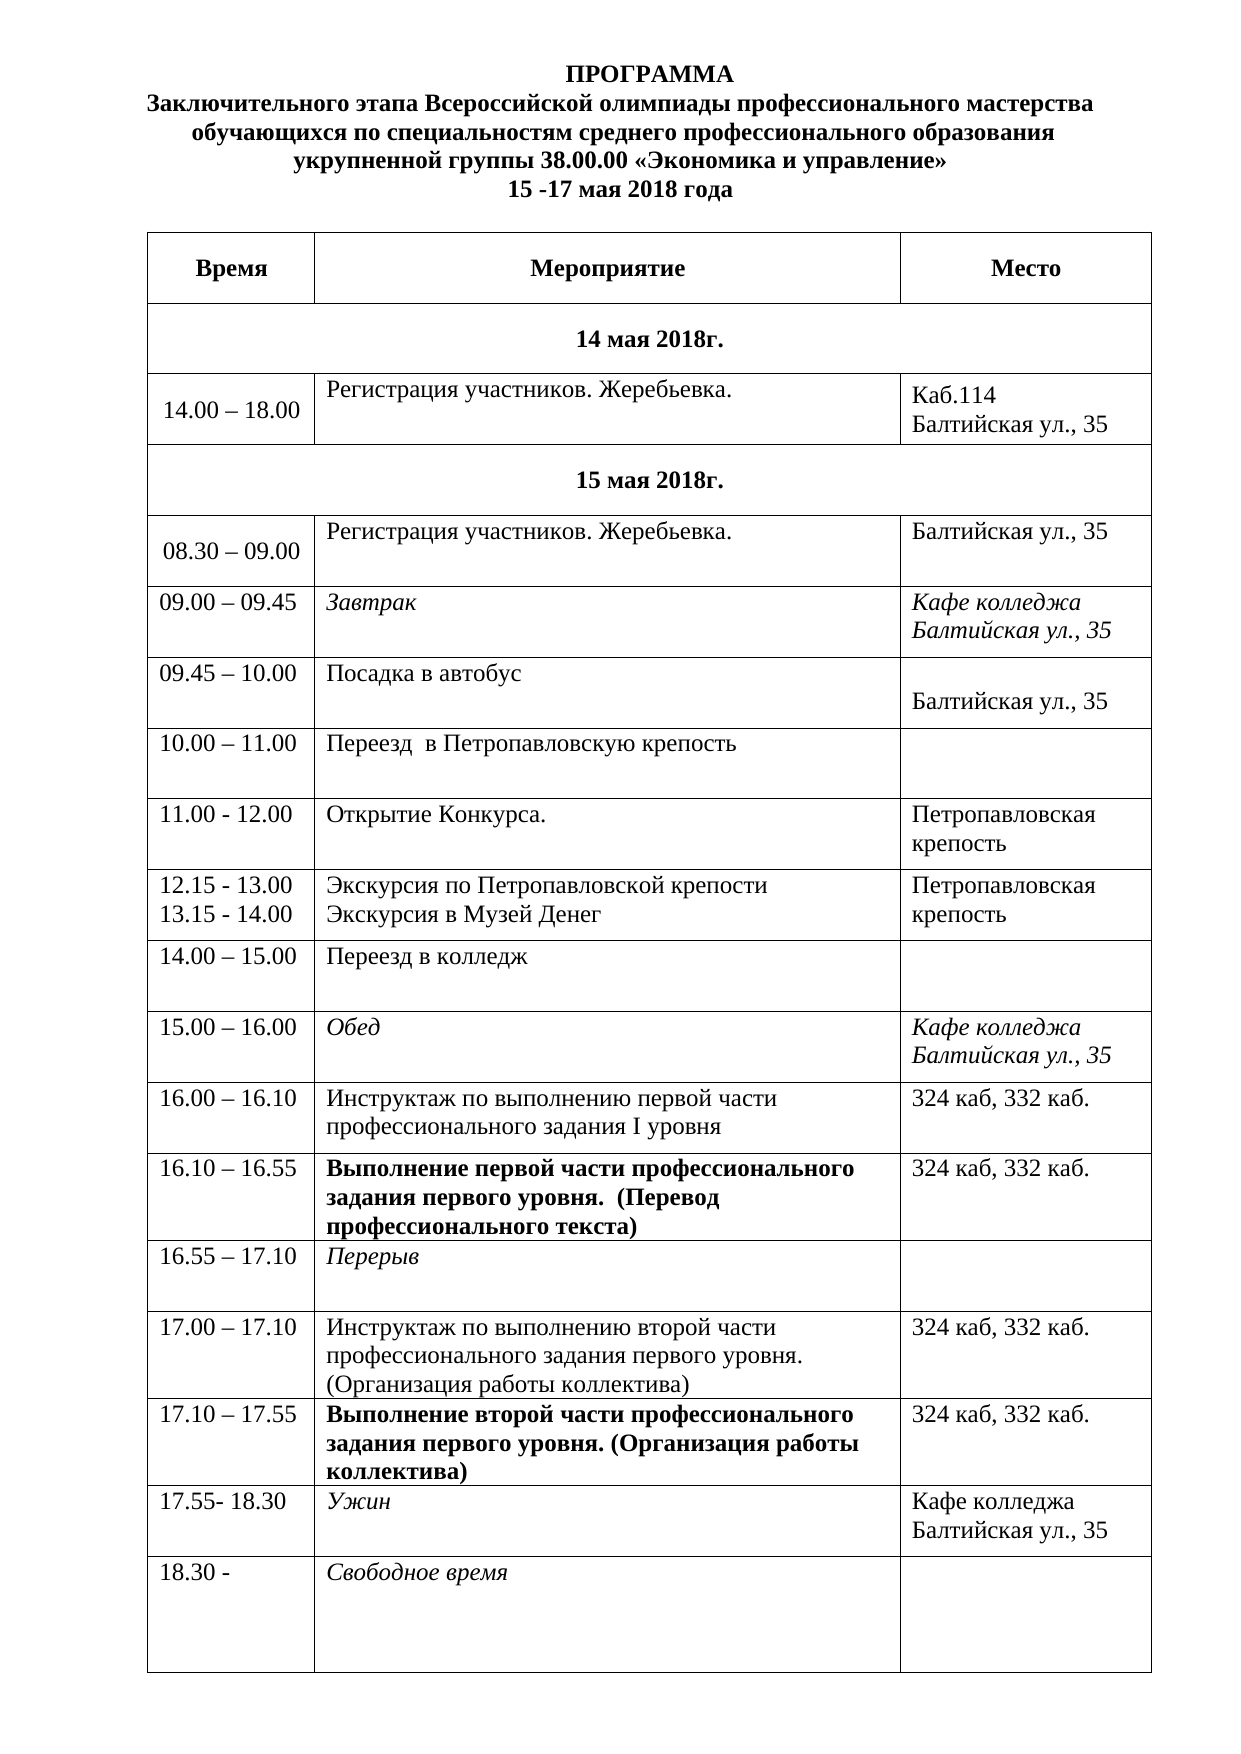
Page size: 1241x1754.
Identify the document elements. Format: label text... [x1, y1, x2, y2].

table_cell Каб.114 Балтийская ул., 35 [901, 374, 1151, 444]
table_cell 12.15 - 13.00 13.15 - 14.00 [148, 870, 314, 940]
table_cell [901, 1557, 1151, 1672]
table_cell 324 каб, 332 каб. [901, 1399, 1151, 1485]
table_cell 324 каб, 332 каб. [901, 1154, 1151, 1240]
table_cell Кафе колледжа Балтийская ул., 35 [901, 1012, 1151, 1082]
table_cell Ужин [315, 1486, 900, 1556]
table_cell [901, 1241, 1151, 1311]
table_cell Перерыв [315, 1241, 900, 1311]
text Заключительного этапа Всероссийской олимпиады профессионального мастерства [59, 88, 1181, 117]
table_header Место [901, 233, 1151, 302]
table_cell Балтийская ул., 35 [901, 658, 1151, 727]
table_cell 09.45 – 10.00 [148, 658, 314, 727]
table_cell Инструктаж по выполнению первой части профессионального задания I уровня [315, 1083, 900, 1152]
table_cell 09.00 – 09.45 [148, 587, 314, 657]
table_cell Посадка в автобус [315, 658, 900, 727]
table_cell Завтрак [315, 587, 900, 657]
table_cell Балтийская ул., 35 [901, 516, 1151, 586]
table_cell Регистрация участников. Жеребьевка. [315, 516, 900, 586]
table_cell Выполнение первой части профессионального задания первого уровня. (Перевод профессионального текста) [315, 1154, 900, 1240]
table_cell 17.55- 18.30 [148, 1486, 314, 1556]
table_cell 15.00 – 16.00 [148, 1012, 314, 1082]
table_cell 18.30 - [148, 1557, 314, 1672]
table_cell Экскурсия по Петропавловской крепости Экскурсия в Музей Денег [315, 870, 900, 940]
table_cell 15 мая 2018г. [148, 445, 1151, 515]
table_cell Кафе колледжа Балтийская ул., 35 [901, 1486, 1151, 1556]
table_cell Регистрация участников. Жеребьевка. [315, 374, 900, 444]
table_cell Переезд в колледж [315, 941, 900, 1011]
table_cell 08.30 – 09.00 [148, 516, 314, 586]
table_cell 16.10 – 16.55 [148, 1154, 314, 1240]
table_cell Выполнение второй части профессионального задания первого уровня. (Организация работы коллектива) [315, 1399, 900, 1485]
table_cell Обед [315, 1012, 900, 1082]
table_cell Свободное время [315, 1557, 900, 1672]
table_cell 14 мая 2018г. [148, 304, 1151, 373]
table_cell 16.00 – 16.10 [148, 1083, 314, 1152]
text обучающихся по специальностям среднего профессионального образования [59, 117, 1181, 145]
table_cell 17.00 – 17.10 [148, 1312, 314, 1398]
text 15 -17 мая 2018 года [59, 174, 1181, 203]
table_cell 324 каб, 332 каб. [901, 1083, 1151, 1152]
table_cell [901, 729, 1151, 798]
table_cell Петропавловская крепость [901, 870, 1151, 940]
table_cell Кафе колледжа Балтийская ул., 35 [901, 587, 1151, 657]
table_cell 17.10 – 17.55 [148, 1399, 314, 1485]
table_header Мероприятие [315, 233, 900, 302]
table_cell 11.00 - 12.00 [148, 799, 314, 869]
table_header Время [148, 233, 314, 302]
table_cell Инструктаж по выполнению второй части профессионального задания первого уровня. (Организация работы коллектива) [315, 1312, 900, 1398]
table_cell Открытие Конкурса. [315, 799, 900, 869]
table_cell 14.00 – 15.00 [148, 941, 314, 1011]
table_cell 16.55 – 17.10 [148, 1241, 314, 1311]
table_cell Петропавловская крепость [901, 799, 1151, 869]
table_cell Переезд в Петропавловскую крепость [315, 729, 900, 798]
table_cell 324 каб, 332 каб. [901, 1312, 1151, 1398]
text ПРОГРАММА [118, 59, 1181, 88]
table_cell 10.00 – 11.00 [148, 729, 314, 798]
text укрупненной группы 38.00.00 «Экономика и управление» [59, 145, 1181, 174]
table_cell 14.00 – 18.00 [148, 374, 314, 444]
table_cell [901, 941, 1151, 1011]
